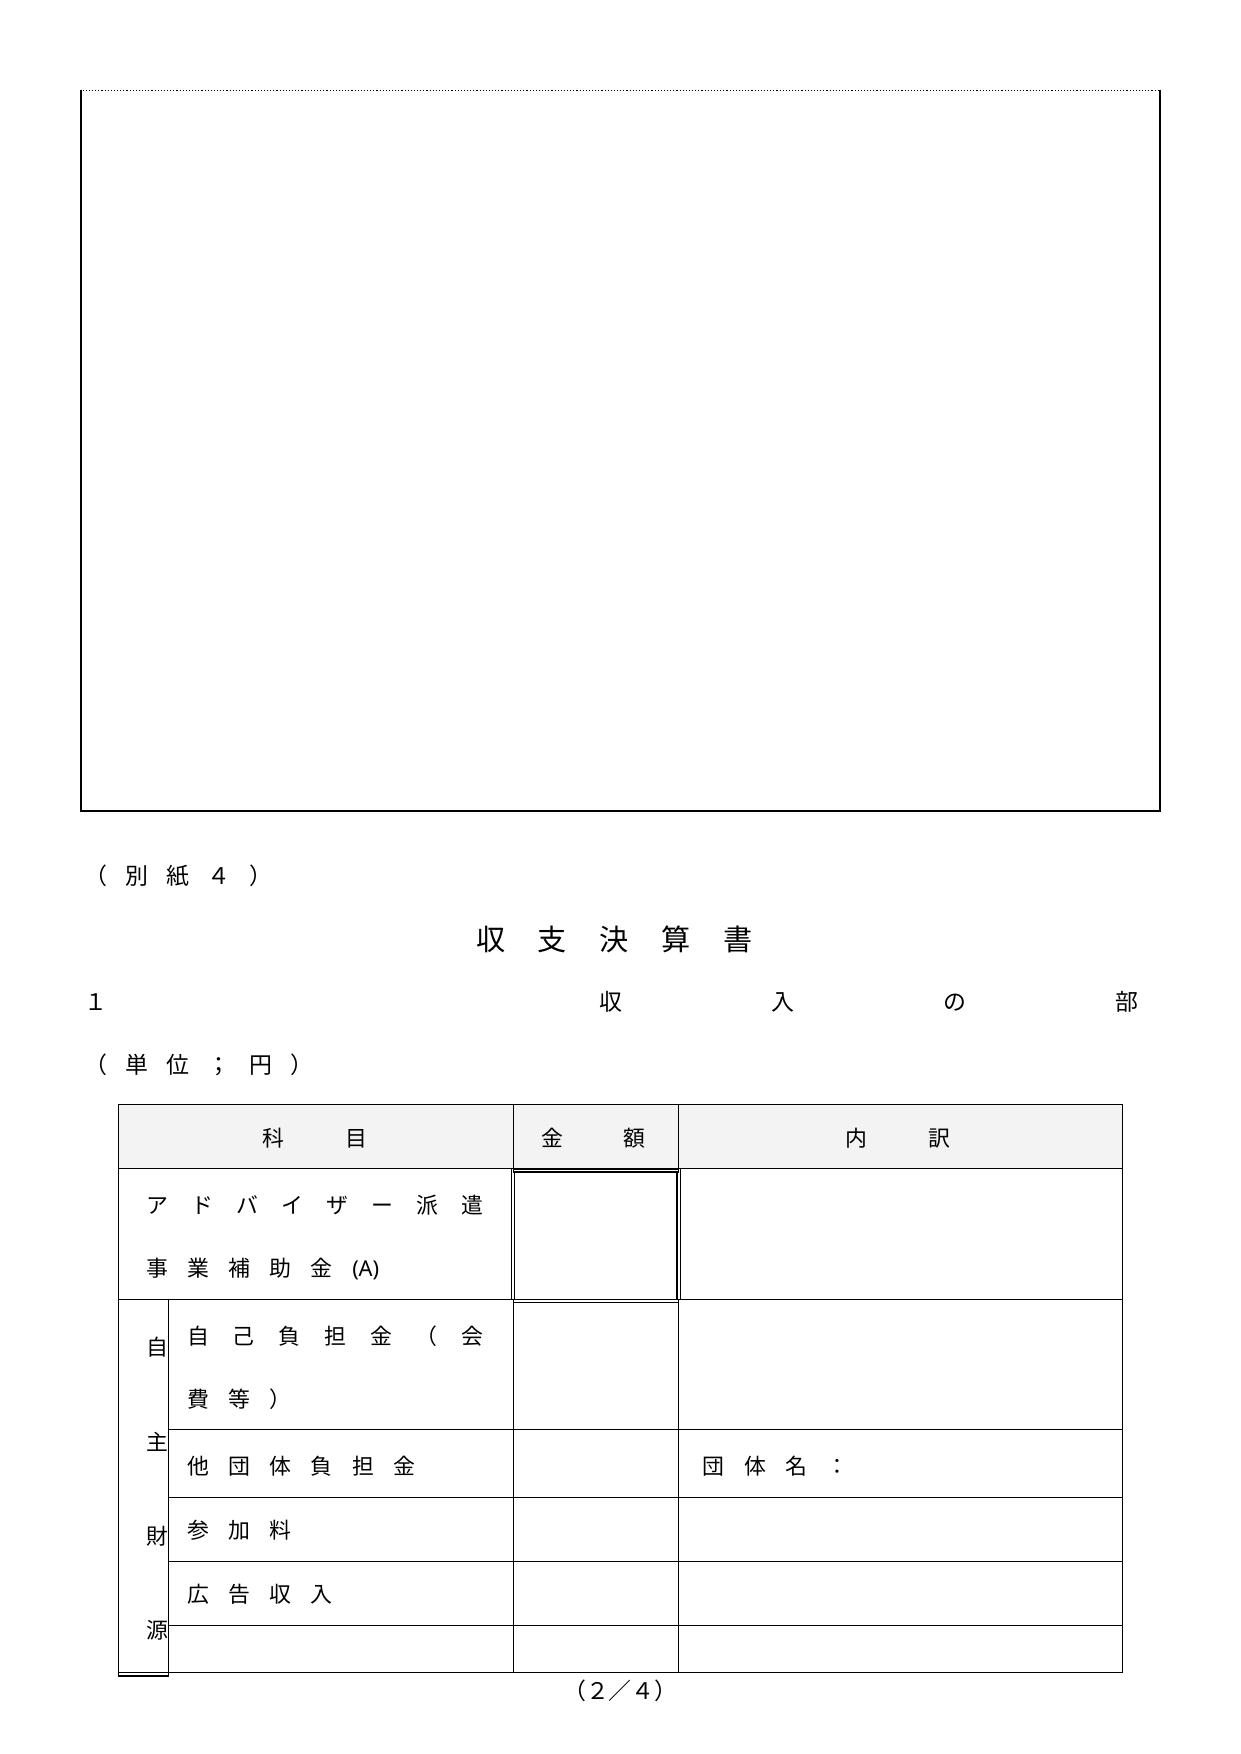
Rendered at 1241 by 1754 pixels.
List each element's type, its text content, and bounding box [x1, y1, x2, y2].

text 収 支 決 算 書 [84, 906, 1156, 969]
text （別紙４） [84, 843, 1065, 906]
table_cell [679, 1562, 1122, 1624]
table_cell 他団体負担金 [169, 1430, 513, 1497]
table_header 科 目 [119, 1105, 513, 1168]
table_cell [514, 1430, 678, 1497]
table_cell [169, 1626, 513, 1672]
table_cell [514, 1303, 678, 1429]
table_cell [514, 1498, 678, 1561]
table_cell [679, 1300, 1122, 1429]
table_cell [82, 90, 1159, 809]
table_header 金 額 [514, 1105, 678, 1168]
table_cell アドバイザー派遣事業補助金(A) [119, 1169, 511, 1298]
table_cell [514, 1626, 678, 1672]
table_cell [514, 1562, 678, 1624]
table_header 内 訳 [679, 1105, 1122, 1168]
table_cell [681, 1169, 1122, 1298]
table_cell 広告収入 [169, 1562, 513, 1624]
table_cell [515, 1173, 676, 1298]
table_cell [679, 1498, 1122, 1561]
table_cell [679, 1626, 1122, 1672]
table_cell 自 主 財 源 [119, 1300, 168, 1672]
table_cell 団体名： [679, 1430, 1122, 1497]
table_cell 参加料 [169, 1498, 513, 1561]
text １ 収入の部 （単位；円） [84, 969, 1156, 1095]
table_cell 自己負担金（会費等） [169, 1300, 513, 1429]
